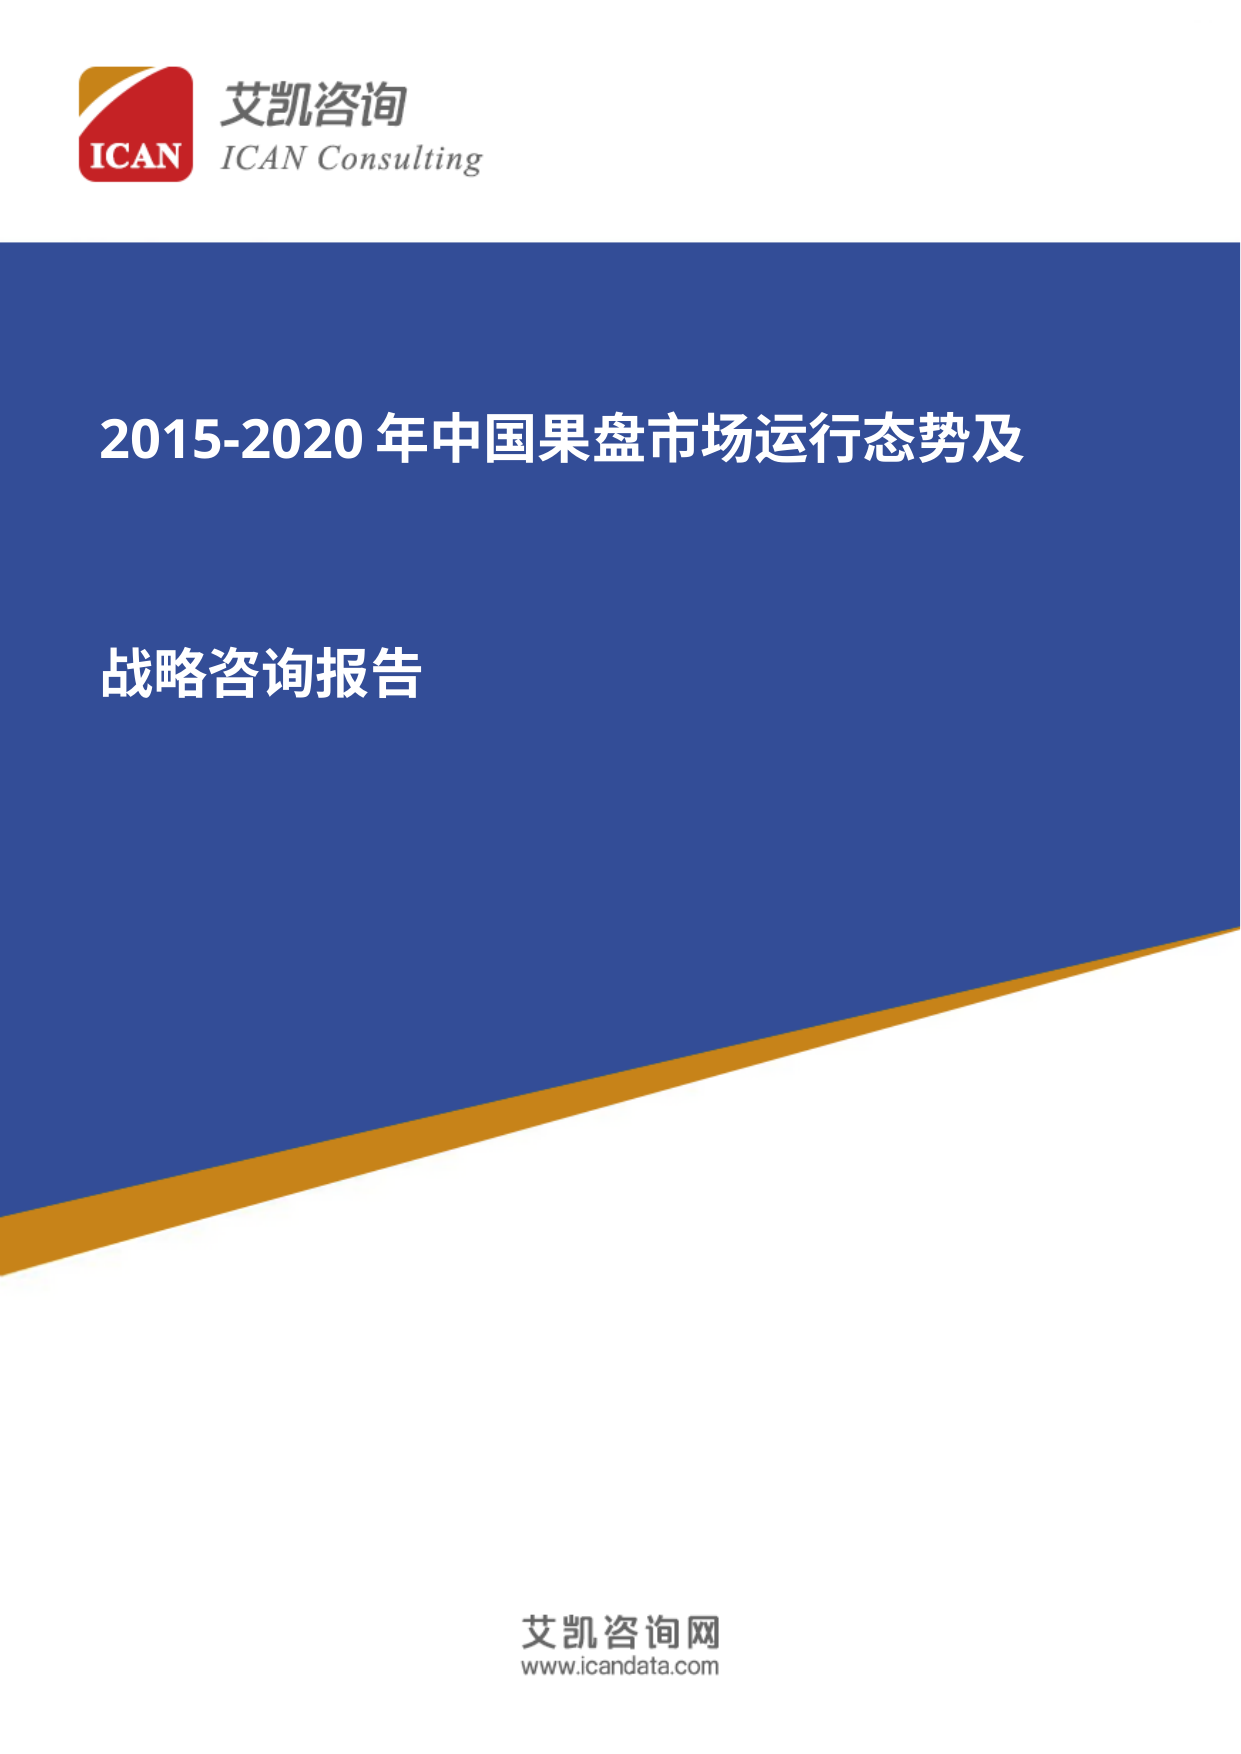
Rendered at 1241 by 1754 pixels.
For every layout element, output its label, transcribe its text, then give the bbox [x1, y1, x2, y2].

picture [0, 5, 1241, 1754]
subtitle 2015-2020年中国果盘市场运行态势及战略咨询报告 [99, 386, 1053, 718]
